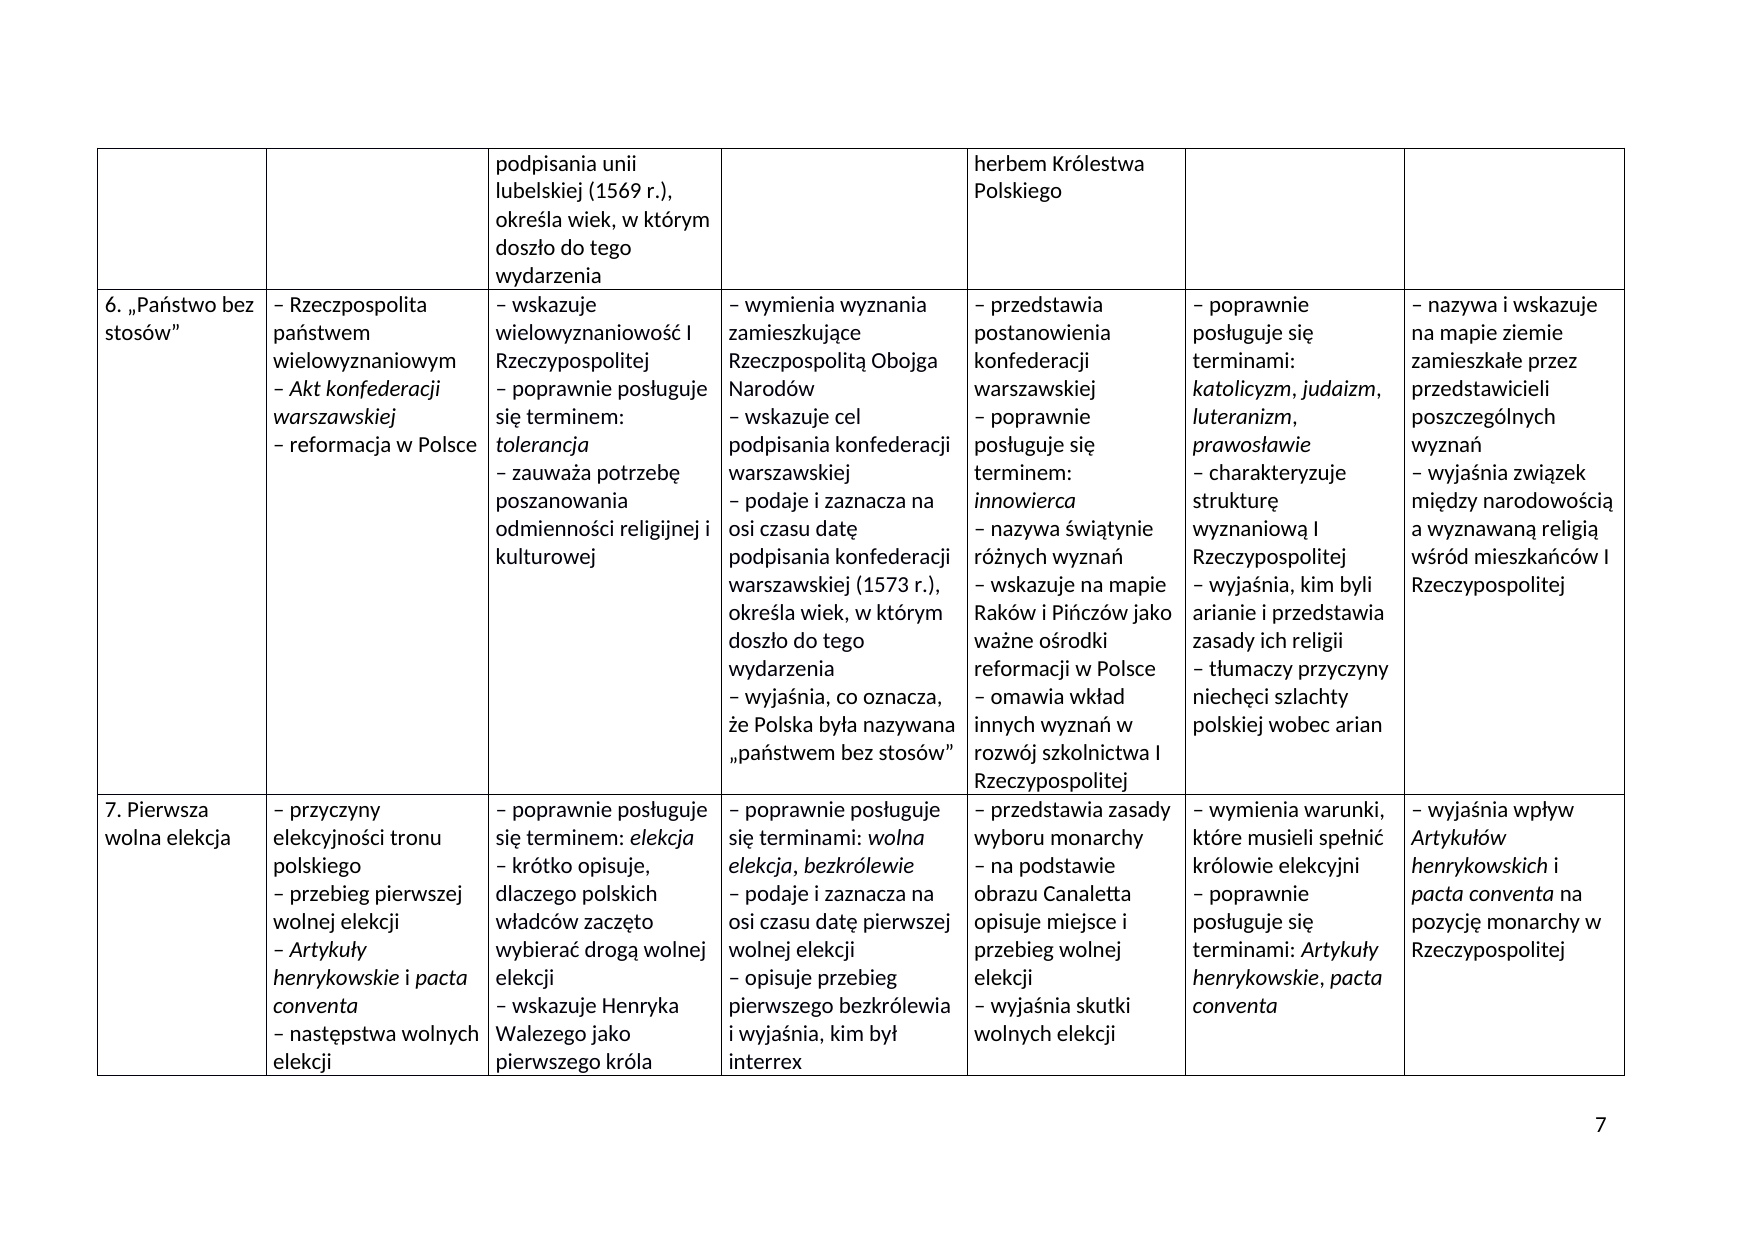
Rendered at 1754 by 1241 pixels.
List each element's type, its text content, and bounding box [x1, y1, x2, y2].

table_cell – wymienia wyznania zamieszkujące Rzeczpospolitą Obojga Narodów – wskazuje cel podpisania konfederacji warszawskiej – podaje i zaznacza na osi czasu datę podpisania konfederacji warszawskiej (1573 r.), określa wiek, w którym doszło do tego wydarzenia – wyjaśnia, co oznacza, że Polska była nazywana „państwem bez stosów” [722, 290, 967, 794]
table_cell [968, 795, 1185, 1075]
table_cell – poprawnie posługuje się terminami: katolicyzm, judaizm, luteranizm, prawosławie – charakteryzuje strukturę wyznaniową I Rzeczypospolitej – wyjaśnia, kim byli arianie i przedstawia zasady ich religii – tłumaczy przyczyny niechęci szlachty polskiej wobec arian [1186, 290, 1404, 794]
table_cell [267, 149, 488, 289]
table_cell – nazywa i wskazuje na mapie ziemie zamieszkałe przez przedstawicieli poszczególnych wyznań – wyjaśnia związek między narodowością a wyznawaną religią wśród mieszkańców I Rzeczypospolitej [1405, 290, 1624, 794]
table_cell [267, 795, 488, 1075]
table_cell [1405, 149, 1624, 289]
table_cell – Rzeczpospolita państwem wielowyznaniowym – Akt konfederacji warszawskiej – reformacja w Polsce [267, 290, 488, 794]
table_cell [98, 795, 266, 1075]
table_cell – wskazuje wielowyznaniowość I Rzeczypospolitej – poprawnie posługuje się terminem: tolerancja – zauważa potrzebę poszanowania odmienności religijnej i kulturowej [489, 290, 721, 794]
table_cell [968, 149, 1185, 289]
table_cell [489, 149, 721, 289]
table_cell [489, 795, 721, 1075]
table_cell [1186, 149, 1404, 289]
table_cell 6. „Państwo bez stosów” [98, 290, 266, 794]
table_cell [98, 149, 266, 289]
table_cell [722, 149, 967, 289]
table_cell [1405, 795, 1624, 1075]
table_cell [722, 795, 967, 1075]
table_cell – przedstawia postanowienia konfederacji warszawskiej – poprawnie posługuje się terminem: innowierca – nazywa świątynie różnych wyznań – wskazuje na mapie Raków i Pińczów jako ważne ośrodki reformacji w Polsce – omawia wkład innych wyznań w rozwój szkolnictwa I Rzeczypospolitej [968, 290, 1185, 794]
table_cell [1186, 795, 1404, 1075]
